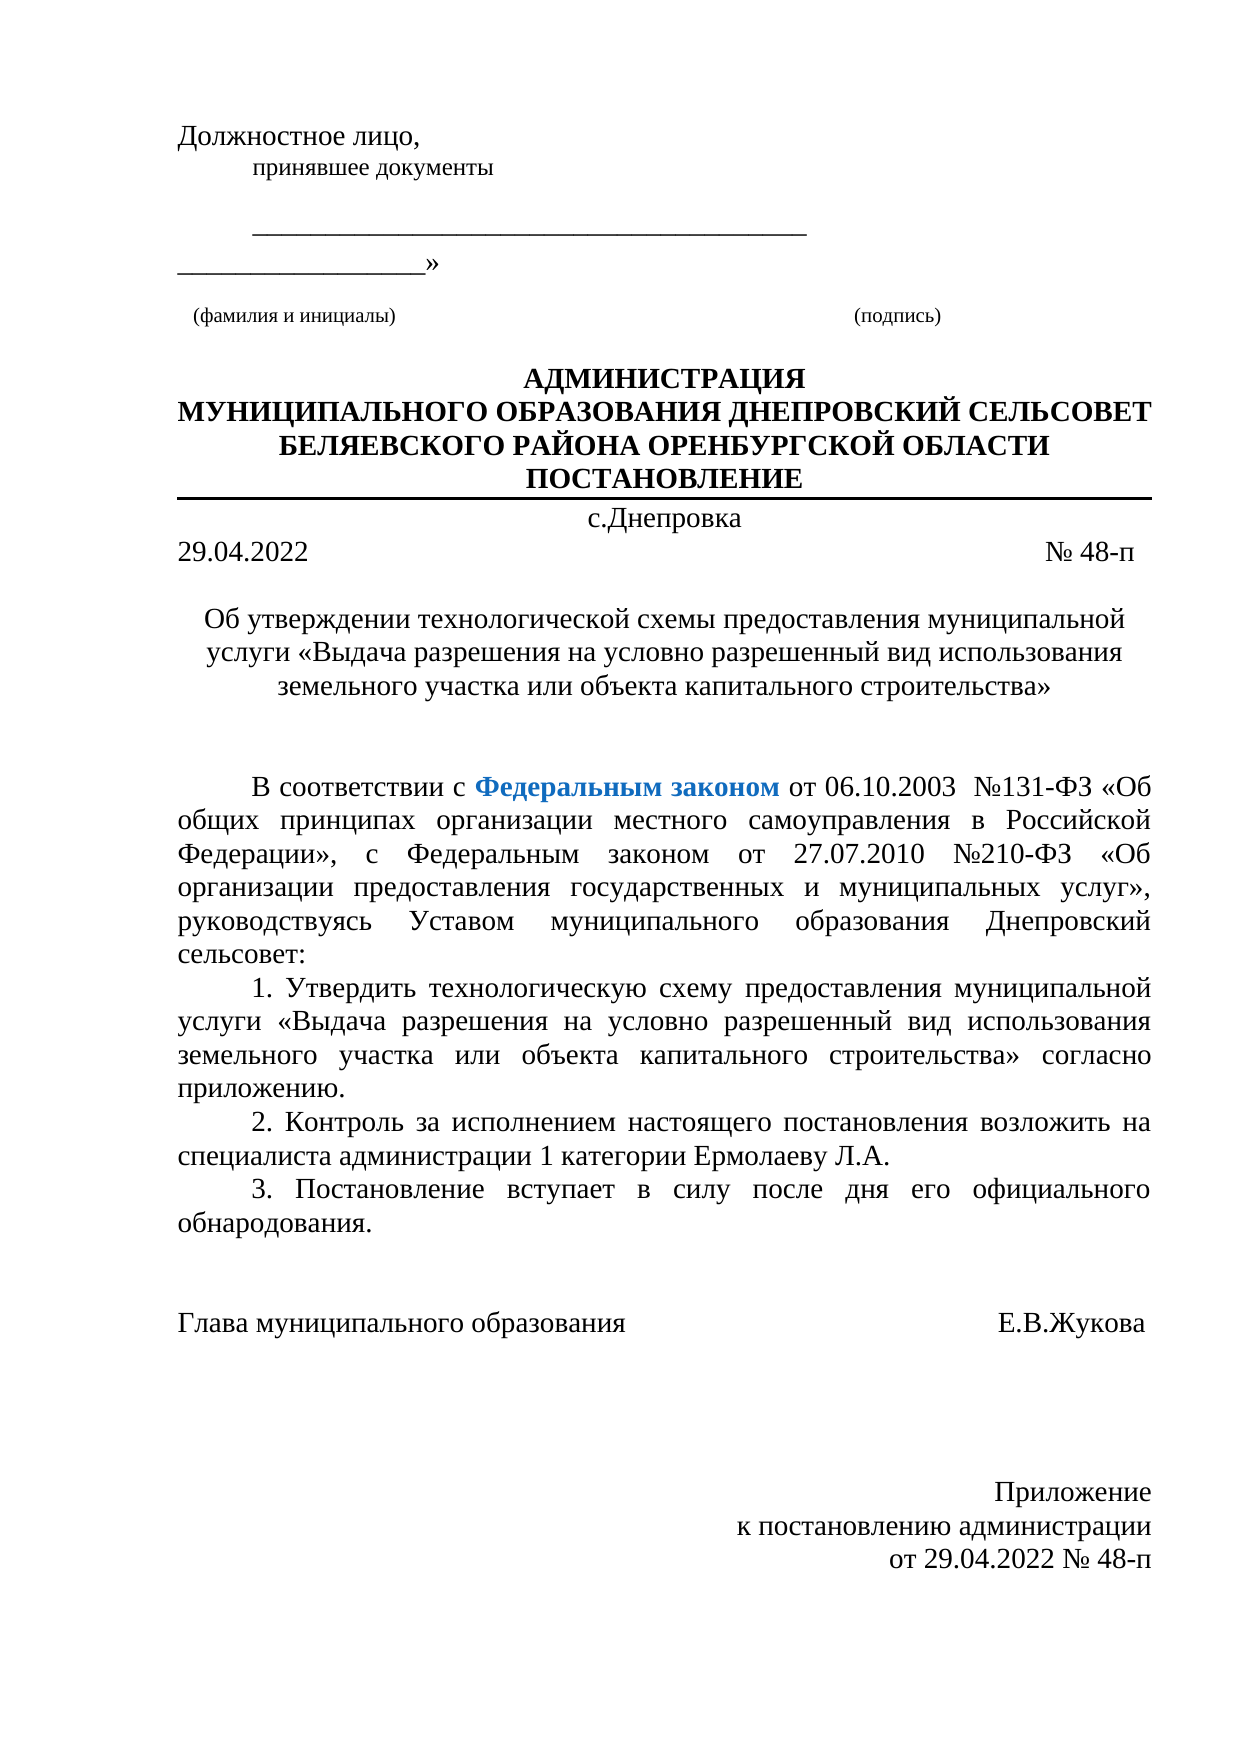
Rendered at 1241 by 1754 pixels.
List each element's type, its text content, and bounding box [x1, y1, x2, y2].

text ПОСТАНОВЛЕНИЕ [177, 462, 1152, 497]
text Приложение [177, 1474, 1152, 1508]
text с.Днепровка [177, 500, 1152, 534]
text принявшее документы [177, 152, 1152, 180]
text БЕЛЯЕВСКОГО РАЙОНА ОРЕНБУРГСКОЙ ОБЛАСТИ [177, 428, 1152, 462]
text к постановлению администрации [177, 1508, 1152, 1541]
text от 29.04.2022 № 48-п [841, 1541, 1152, 1575]
text 29.04.2022 № 48-п [177, 534, 1152, 567]
text Должностное лицо, [177, 118, 1152, 152]
text 1. Утвердить технологическую схему предоставления муниципальной услуги «Выдача разрешения на условно разрешенный вид использования земельного участка или объекта капитального строительства» согласно приложению. [177, 970, 1152, 1104]
text (фамилия и инициалы) (подпись) [177, 303, 1152, 327]
text 2. Контроль за исполнением настоящего постановления возложить на специалиста администрации 1 категории Ермолаеву Л.А. [177, 1104, 1152, 1171]
text ______________________________________ _________________» [177, 206, 1152, 278]
text 3. Постановление вступает в силу после дня его официального обнародования. [177, 1171, 1152, 1238]
text АДМИНИСТРАЦИЯ [177, 361, 1152, 394]
text Глава муниципального образования Е.В.Жукова [158, 1305, 1152, 1339]
text В соответствии с Федеральным законом от 06.10.2003 №131-ФЗ «Об общих принципах организации местного самоуправления в Российской Федерации», с Федеральным законом от 27.07.2010 №210-ФЗ «Об организации предоставления государственных и муниципальных услуг», руководствуясь Уставом муниципального образования Днепровский сельсовет: [177, 769, 1152, 970]
text МУНИЦИПАЛЬНОГО ОБРАЗОВАНИЯ ДНЕПРОВСКИЙ СЕЛЬСОВЕТ [158, 394, 1171, 428]
text Об утверждении технологической схемы предоставления муниципальной услуги «Выдача разрешения на условно разрешенный вид использования земельного участка или объекта капитального строительства» [177, 601, 1152, 702]
